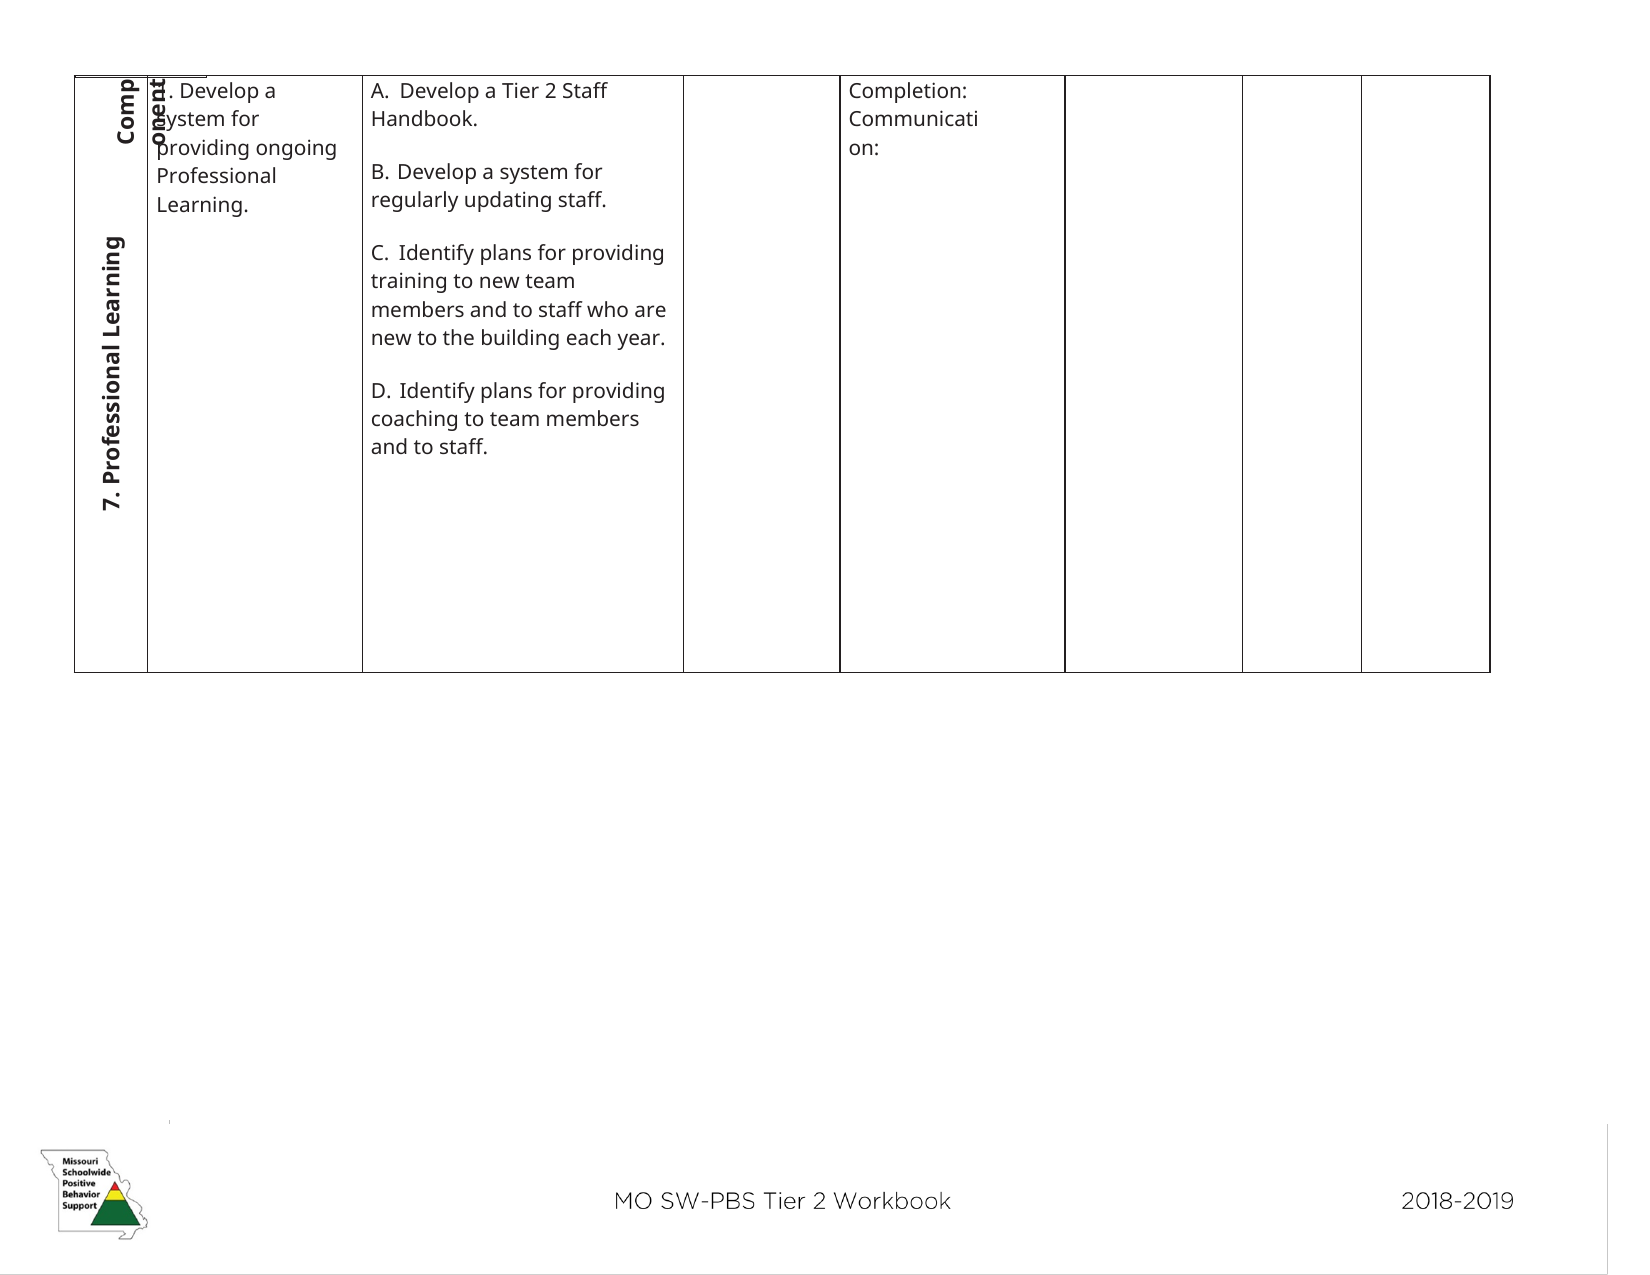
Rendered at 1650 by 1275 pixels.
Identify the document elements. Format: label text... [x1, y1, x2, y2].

table_header [684, 76, 839, 672]
table_header 7. Professional Learning [75, 78, 147, 672]
table_header 1. Develop a system for providing ongoing Professional Learning. [148, 76, 362, 672]
table_header [1066, 76, 1242, 672]
table_header [1243, 76, 1361, 672]
picture [0, 1120, 1613, 1275]
table_header Completion: Communication: [841, 76, 1064, 672]
table_header [1362, 76, 1489, 672]
table_header Develop a Tier 2 Staff Handbook. Develop a system for regularly updating staff. Identify plans for providing training to new team members and to staff who are new to the building each year. Identify plans for providing coaching to team members and to staff. [363, 76, 683, 672]
